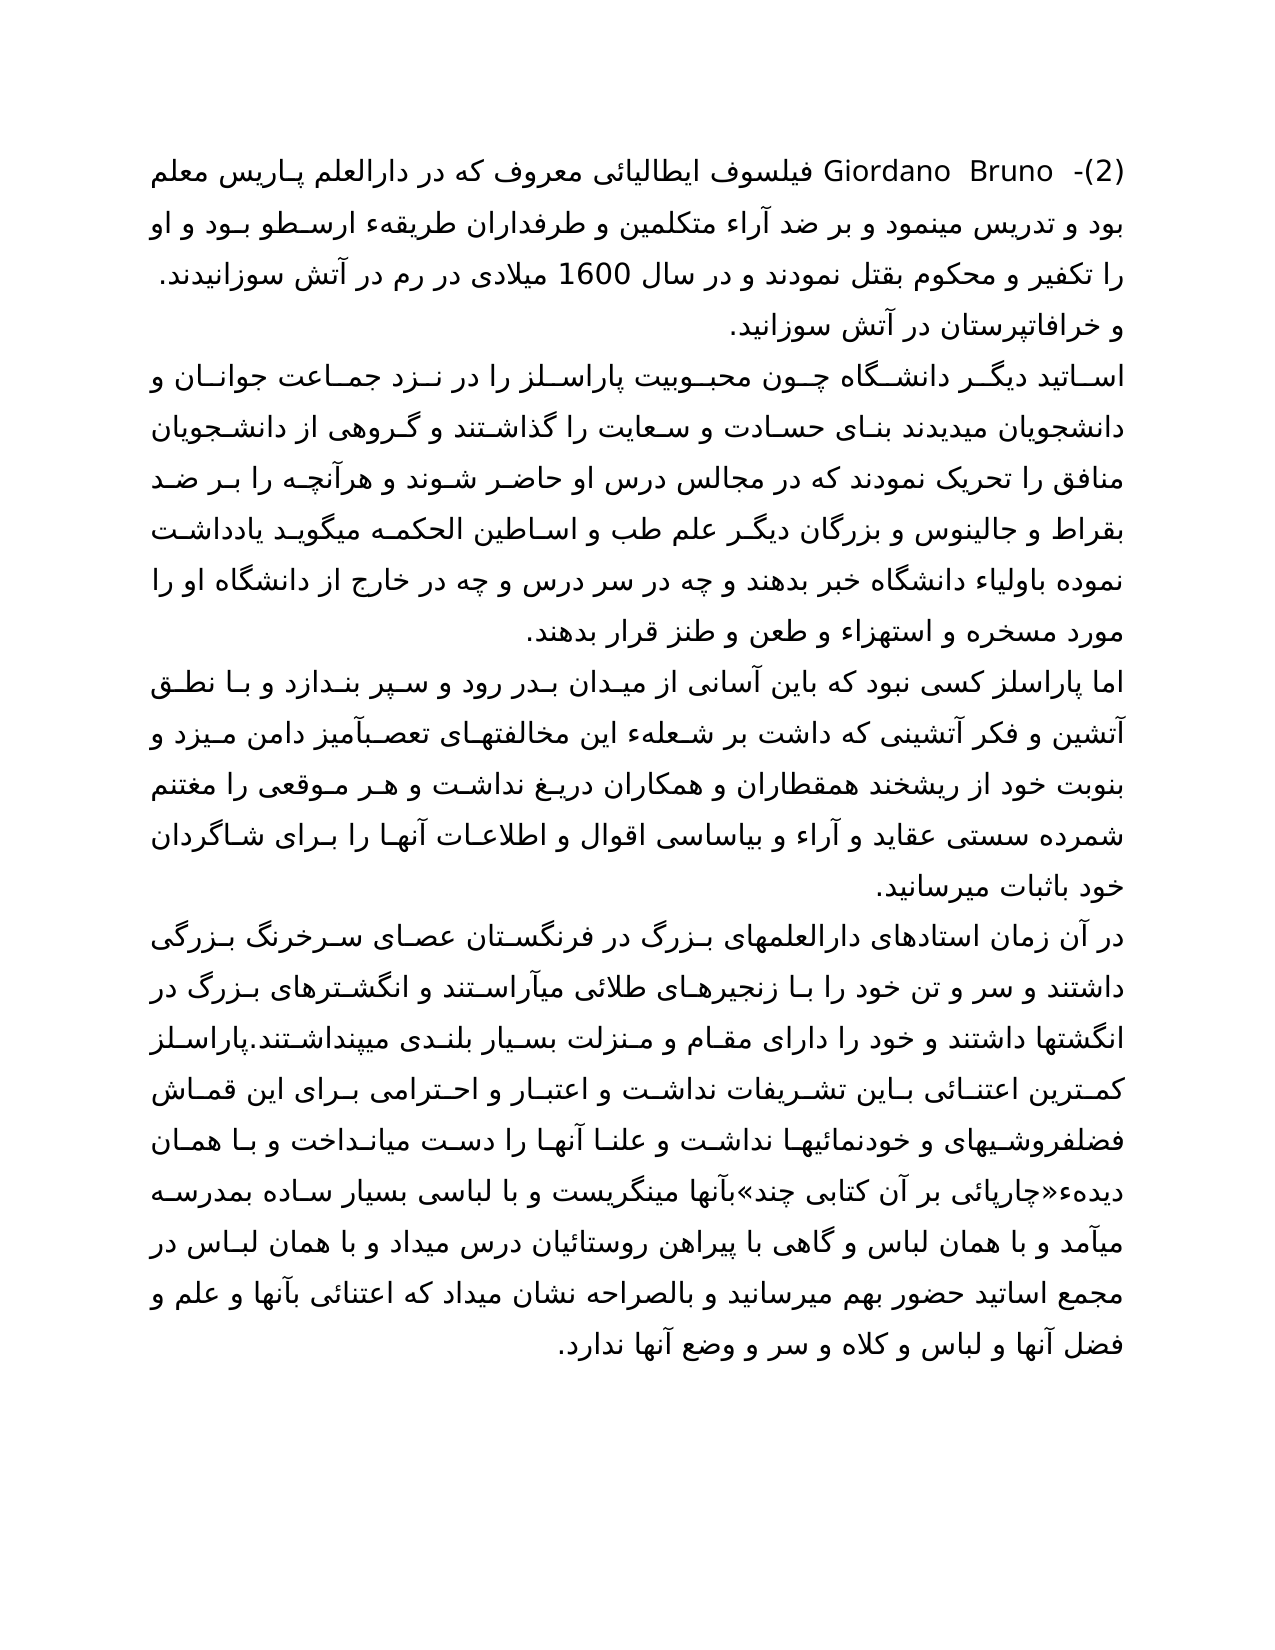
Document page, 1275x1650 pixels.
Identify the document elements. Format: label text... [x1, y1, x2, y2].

text و خرافات‏پرستان در آتش سوزانید. [150, 308, 1125, 342]
text اما پاراسلز کسی نبود که باین آسانی از میدان بدر رود و سپر بندازد و با نطق آتشین و فکر آتشینی که داشت بر شعلهء این مخالفتهای تعصب‏آمیز دامن میزد و بنوبت خود از ریشخند همقطاران‏ و همکاران دریغ نداشت و هر موقعی را مغتنم شمرده سستی عقاید و آراء و بی‏اساسی اقوال و اطلاعات‏ آنها را برای شاگردان خود باثبات میرسانید. [150, 665, 1125, 903]
text اساتید دیگر دانشگاه چون محبوبیت پاراسلز را در نزد جماعت جوانان و دانشجویان میدیدند بنای حسادت و سعایت را گذاشتند و گروهی از دانشجویان منافق را تحریک نمودند که در مجالس‏ درس او حاضر شوند و هرآنچه را بر ضد بقراط و جالینوس و بزرگان دیگر علم طب و اساطین الحکمه‏ می‏گوید یادداشت نموده باولیاء دانشگاه خبر بدهند و چه در سر درس و چه در خارج از دانشگاه او را مورد مسخره و استهزاء و طعن و طنز قرار بدهند. [150, 359, 1125, 648]
text (2)- Giordano Bruno فیلسوف ایطالیائی معروف که در دارالعلم‏ پاریس معلم بود و تدریس مینمود و بر ضد آراء متکلمین و طرفداران طریقهء ارسطو بود و او را تکفیر و محکوم بقتل نمودند و در سال 1600 میلادی در رم در آتش سوزانیدند. [150, 150, 1125, 292]
text در آن زمان استادهای دارالعلمهای بزرگ در فرنگستان عصای سرخ‏رنگ بزرگی داشتند و سر و تن خود را با زنجیرهای طلائی می‏آراستند و انگشترهای بزرگ در انگشتها داشتند و خود را دارای مقام و منزلت بسیار بلندی می‏پنداشتند.پاراسلز کمترین اعتنائی باین تشریفات نداشت و اعتبار و احترامی برای این قماش فضل‏فروشیهای و خودنمائیها نداشت و علنا آنها را دست می‏انداخت‏ و با همان دیدهء«چارپائی بر آن کتابی چند»بآنها مینگریست و با لباسی بسیار ساده بمدرسه می‏آمد و با همان لباس و گاهی با پیراهن روستائیان درس میداد و با همان لباس در مجمع اساتید حضور بهم می‏رسانید و بالصراحه نشان می‏داد که اعتنائی بآنها و علم و فضل آنها و لباس و کلاه و سر و وضع‏ آنها ندارد. [150, 920, 1125, 1361]
